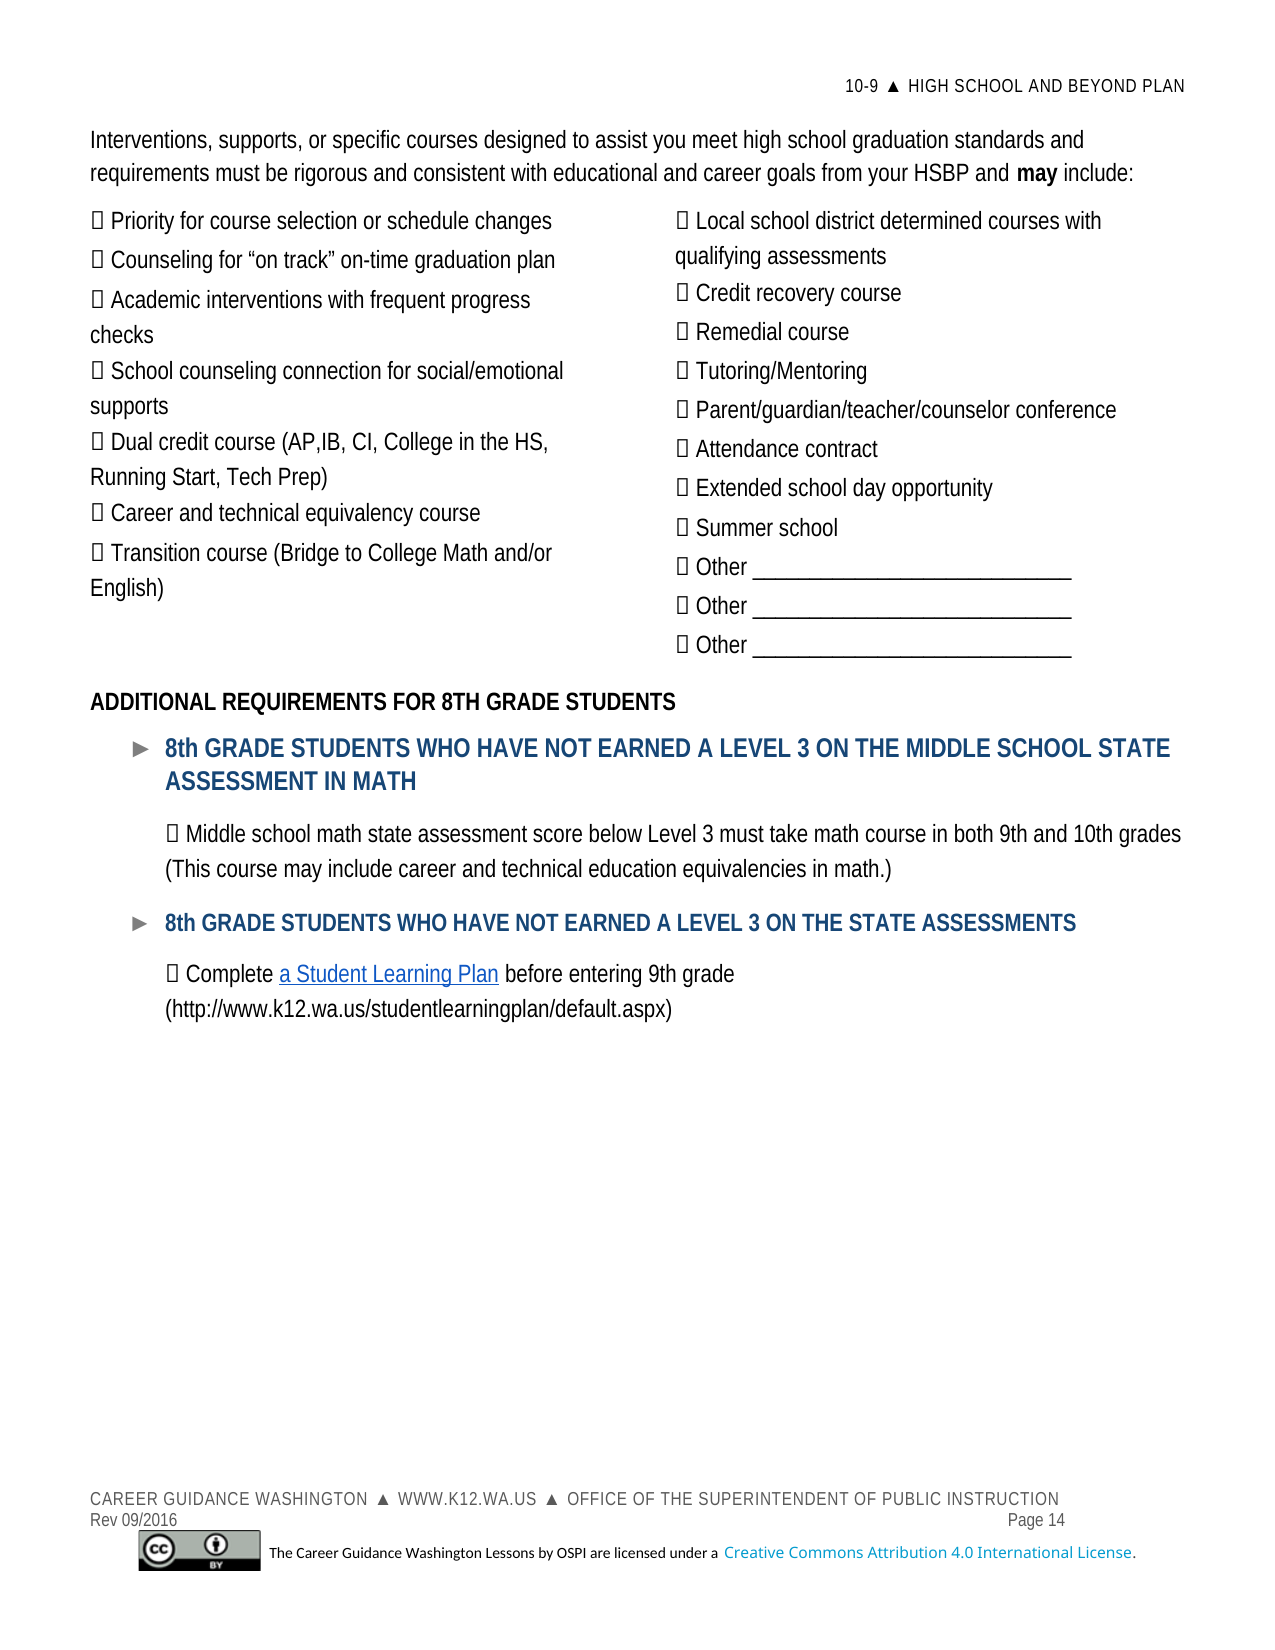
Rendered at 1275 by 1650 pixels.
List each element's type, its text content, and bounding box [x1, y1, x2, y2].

text  Dual credit course (AP,IB, CI, College in the HS, Running Start, Tech Prep) [90, 424, 600, 491]
picture [1031, 1548, 1036, 1558]
text  Career and technical equivalency course [90, 495, 600, 529]
subtitle ADDITIONAL REQUIREMENTS FOR 8TH GRADE STUDENTS [90, 687, 1185, 715]
text  Extended school day opportunity [675, 470, 1185, 504]
text  Transition course (Bridge to College Math and/or English) [90, 534, 600, 601]
text  Remedial course [675, 313, 1185, 347]
text  Academic interventions with frequent progress checks [90, 281, 600, 348]
list 8th GRADE STUDENTS WHO HAVE NOT EARNED A LEVEL 3 ON THE STATE ASSESSMENTS [127, 908, 1185, 936]
text Interventions, supports, or specific courses designed to assist you meet high school graduation standards and requirements must be rigorous and consistent with educational and career goals from your HSBP and may include: [90, 124, 1185, 186]
picture [938, 1549, 943, 1558]
text  Attendance contract [675, 431, 1185, 465]
text  School counseling connection for social/emotional supports [90, 352, 600, 419]
picture [983, 1549, 988, 1558]
text  Other ____________________________ [675, 548, 1185, 582]
picture [138, 1530, 261, 1571]
text  Credit recovery course [675, 274, 1185, 308]
text  Middle school math state assessment score below Level 3 must take math course in both 9th and 10th grades (This course may include career and technical education equivalencies in math.) [165, 816, 1185, 882]
text  Other ____________________________ [675, 627, 1185, 661]
text  Parent/guardian/teacher/counselor conference [675, 392, 1185, 426]
picture [1051, 1549, 1056, 1558]
text  Complete a Student Learning Plan before entering 9th grade (http://www.k12.wa.us/studentlearningplan/default.aspx) [165, 955, 1185, 1022]
text  Summer school [675, 509, 1185, 543]
text  Tutoring/Mentoring [675, 352, 1185, 387]
list 8th GRADE STUDENTS WHO HAVE NOT EARNED A LEVEL 3 ON THE MIDDLE SCHOOL STATE ASSESSMENT IN MATH [127, 732, 1185, 796]
text  Other ____________________________ [675, 587, 1185, 622]
text  Local school district determined courses with qualifying assessments [675, 203, 1185, 270]
picture [808, 1549, 813, 1558]
picture [1106, 1549, 1111, 1558]
text  Priority for course selection or schedule changes [90, 203, 600, 237]
text  Counseling for “on track” on-time graduation plan [90, 242, 600, 276]
